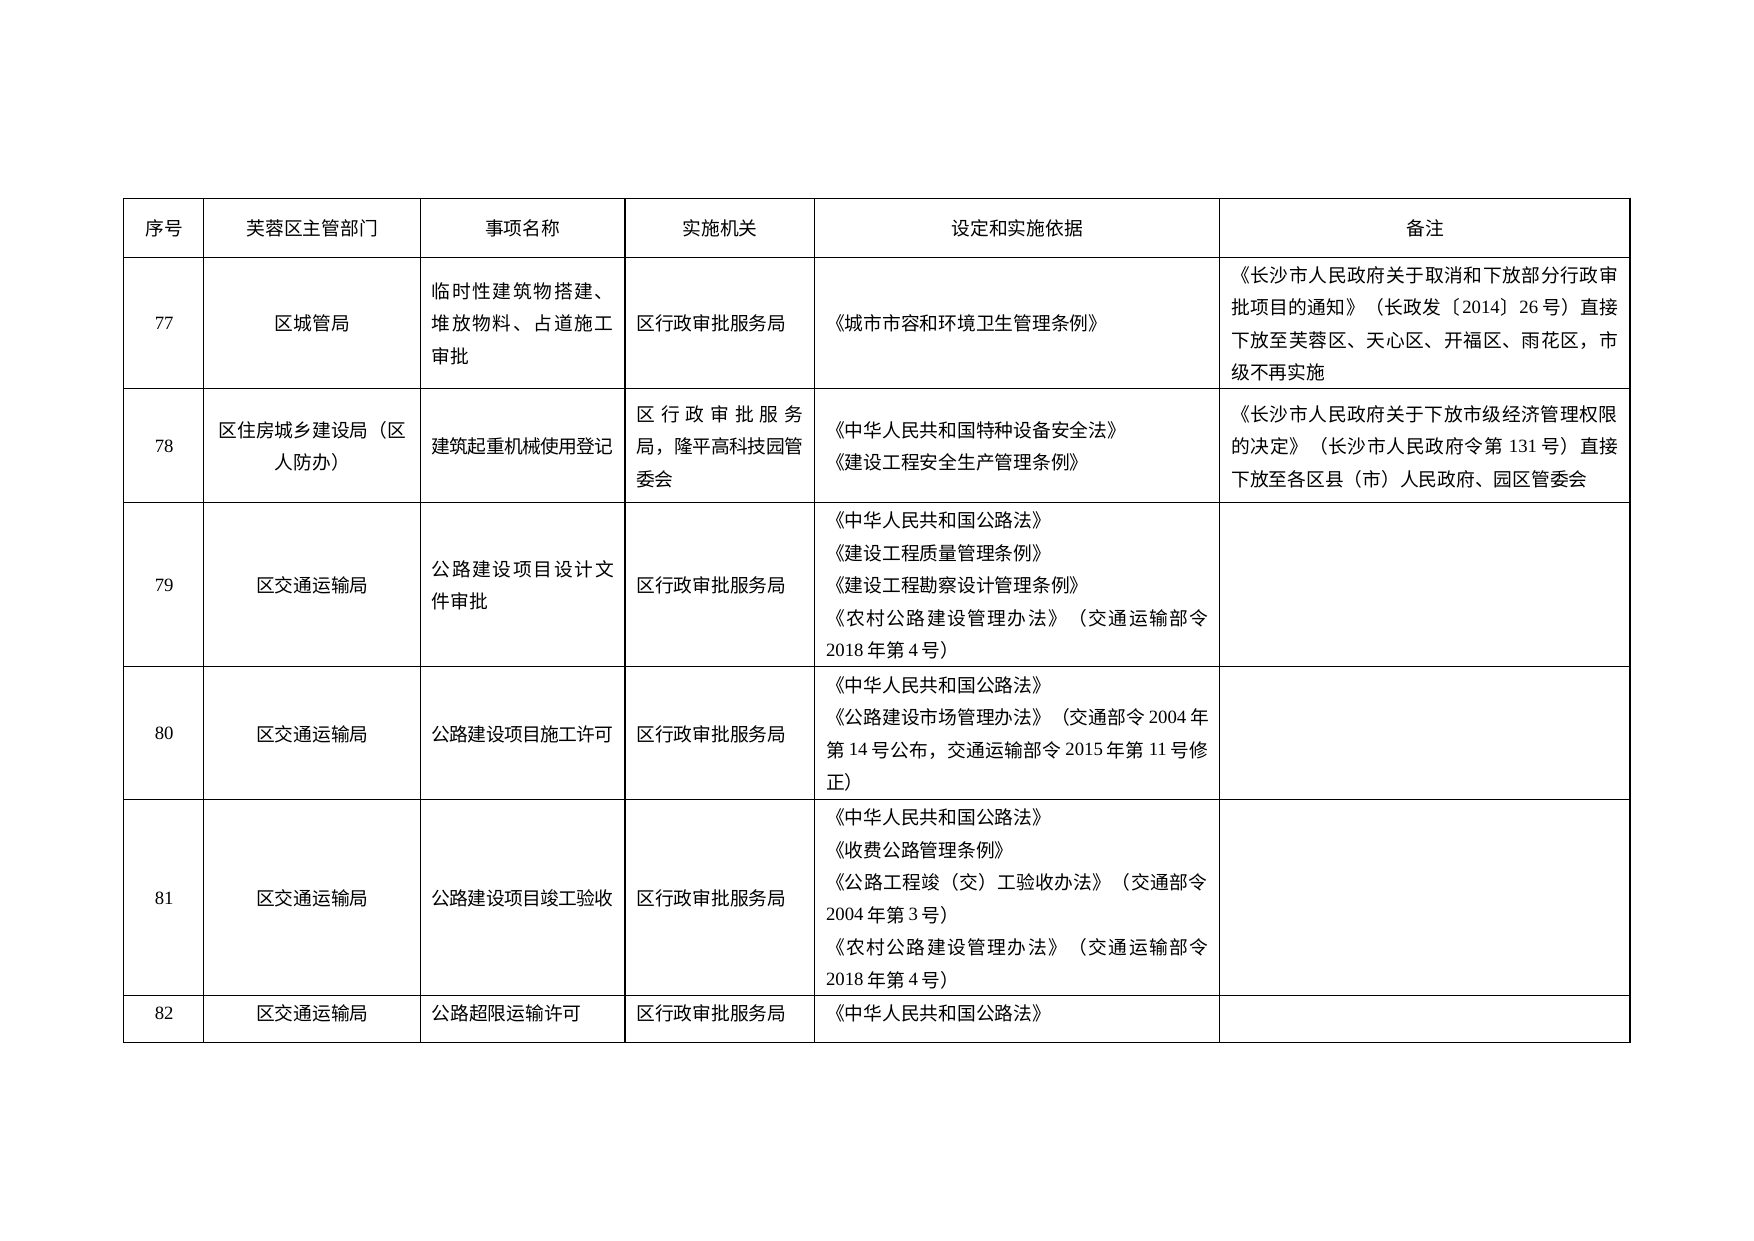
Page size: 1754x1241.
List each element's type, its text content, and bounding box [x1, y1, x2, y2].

table_cell 区交通运输局 [204, 800, 420, 995]
table_cell [1220, 800, 1629, 995]
table_cell 《中华人民共和国公路法》 《公路安全保护条例》 [815, 996, 1219, 1042]
table_cell 78 [124, 389, 203, 502]
table_cell 区行政审批服务局 [626, 996, 814, 1042]
table_header 备注 [1220, 199, 1629, 257]
table_header 事项名称 [421, 199, 624, 257]
table_cell 区交通运输局 [204, 503, 420, 666]
table_cell 公路建设项目竣工验收 [421, 800, 624, 995]
table_cell 公路建设项目施工许可 [421, 667, 624, 799]
table_cell [1220, 503, 1629, 666]
table_cell 《长沙市人民政府关于下放市级经济管理权限的决定》（长沙市人民政府令第131号）直接下放至各区县（市）人民政府、园区管委会 [1220, 389, 1629, 502]
table_cell 《中华人民共和国公路法》 《建设工程质量管理条例》 《建设工程勘察设计管理条例》 《农村公路建设管理办法》（交通运输部令2018年第4号） [815, 503, 1219, 666]
table_cell 79 [124, 503, 203, 666]
table_cell 区交通运输局 [204, 667, 420, 799]
table_cell 区行政审批服务局 [626, 800, 814, 995]
table_header 芙蓉区主管部门 [204, 199, 420, 257]
table_cell 《中华人民共和国特种设备安全法》 《建设工程安全生产管理条例》 [815, 389, 1219, 502]
table_cell 《长沙市人民政府关于取消和下放部分行政审批项目的通知》（长政发〔2014〕26号）直接下放至芙蓉区、天心区、开福区、雨花区，市级不再实施 [1220, 258, 1629, 388]
table_cell 82 [124, 996, 203, 1042]
table_header 设定和实施依据 [815, 199, 1219, 257]
table_cell 区城管局 [204, 258, 420, 388]
table_cell 临时性建筑物搭建、堆放物料、占道施工审批 [421, 258, 624, 388]
table_cell 80 [124, 667, 203, 799]
table_cell 《城市市容和环境卫生管理条例》 [815, 258, 1219, 388]
table_cell 区行政审批服务局，隆平高科技园管委会 [626, 389, 814, 502]
table_header 序号 [124, 199, 203, 257]
table_cell 区行政审批服务局 [626, 503, 814, 666]
table_cell 77 [124, 258, 203, 388]
table_cell 区行政审批服务局 [626, 258, 814, 388]
table_cell 区行政审批服务局 [626, 667, 814, 799]
table_cell 建筑起重机械使用登记 [421, 389, 624, 502]
table_cell [1220, 667, 1629, 799]
table_cell 《中华人民共和国公路法》 《公路建设市场管理办法》（交通部令2004年第14号公布，交通运输部令2015年第11号修正） [815, 667, 1219, 799]
table_cell 《中华人民共和国公路法》 《收费公路管理条例》 《公路工程竣（交）工验收办法》（交通部令2004年第3号） 《农村公路建设管理办法》（交通运输部令2018年第4号） [815, 800, 1219, 995]
table_cell 区交通运输局 [204, 996, 420, 1042]
table_header 实施机关 [626, 199, 814, 257]
table_cell [1220, 996, 1629, 1042]
table_cell 公路超限运输许可 [421, 996, 624, 1042]
table_cell 公路建设项目设计文件审批 [421, 503, 624, 666]
table_cell 区住房城乡建设局（区人防办） [204, 389, 420, 502]
table_cell 81 [124, 800, 203, 995]
